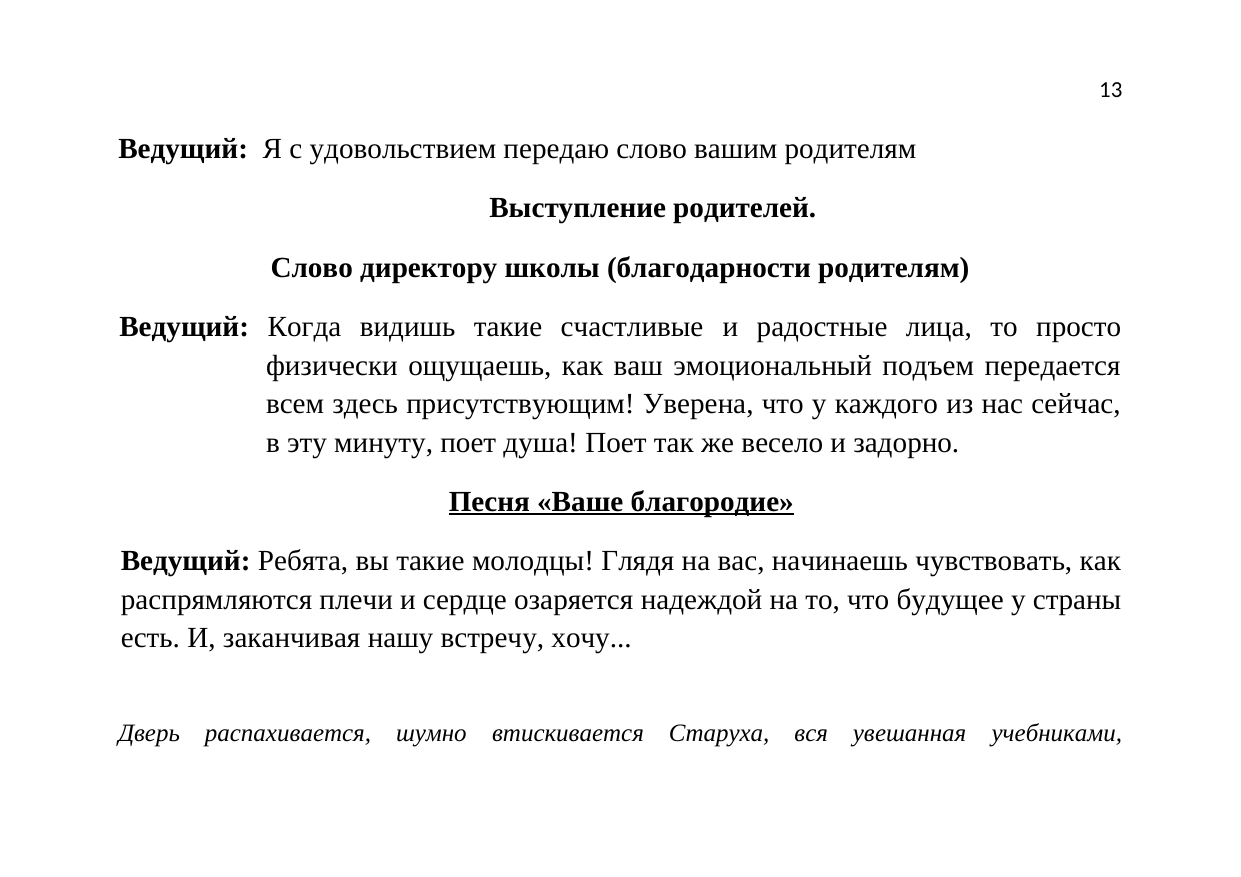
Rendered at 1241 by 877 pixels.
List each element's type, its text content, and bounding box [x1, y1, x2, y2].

text Песня «Ваше благородие» [121, 484, 1122, 518]
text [118, 680, 1122, 747]
text Ведущий: Я с удовольствием передаю слово вашим родителям [118, 131, 1122, 164]
text Ведущий: Когда видишь такие счастливые и радостные лица, то просто физически ощущаешь, как ваш эмоциональный подъем передается всем здесь присутствующим! Уверена, что у каждого из нас сейчас, в эту минуту, поет душа! Поет так же весело и задорно. [119, 309, 1122, 458]
text Слово директору школы (благодарности родителям) [118, 250, 1122, 283]
text Выступление родителей. [183, 190, 1122, 224]
text Ведущий: Ребята, вы такие молодцы! Глядя на вас, начинаешь чувствовать, как распрямляются плечи и сердце озаряется надеждой на то, что будущее у страны есть. И, заканчивая нашу встречу, хочу... [121, 543, 1122, 654]
